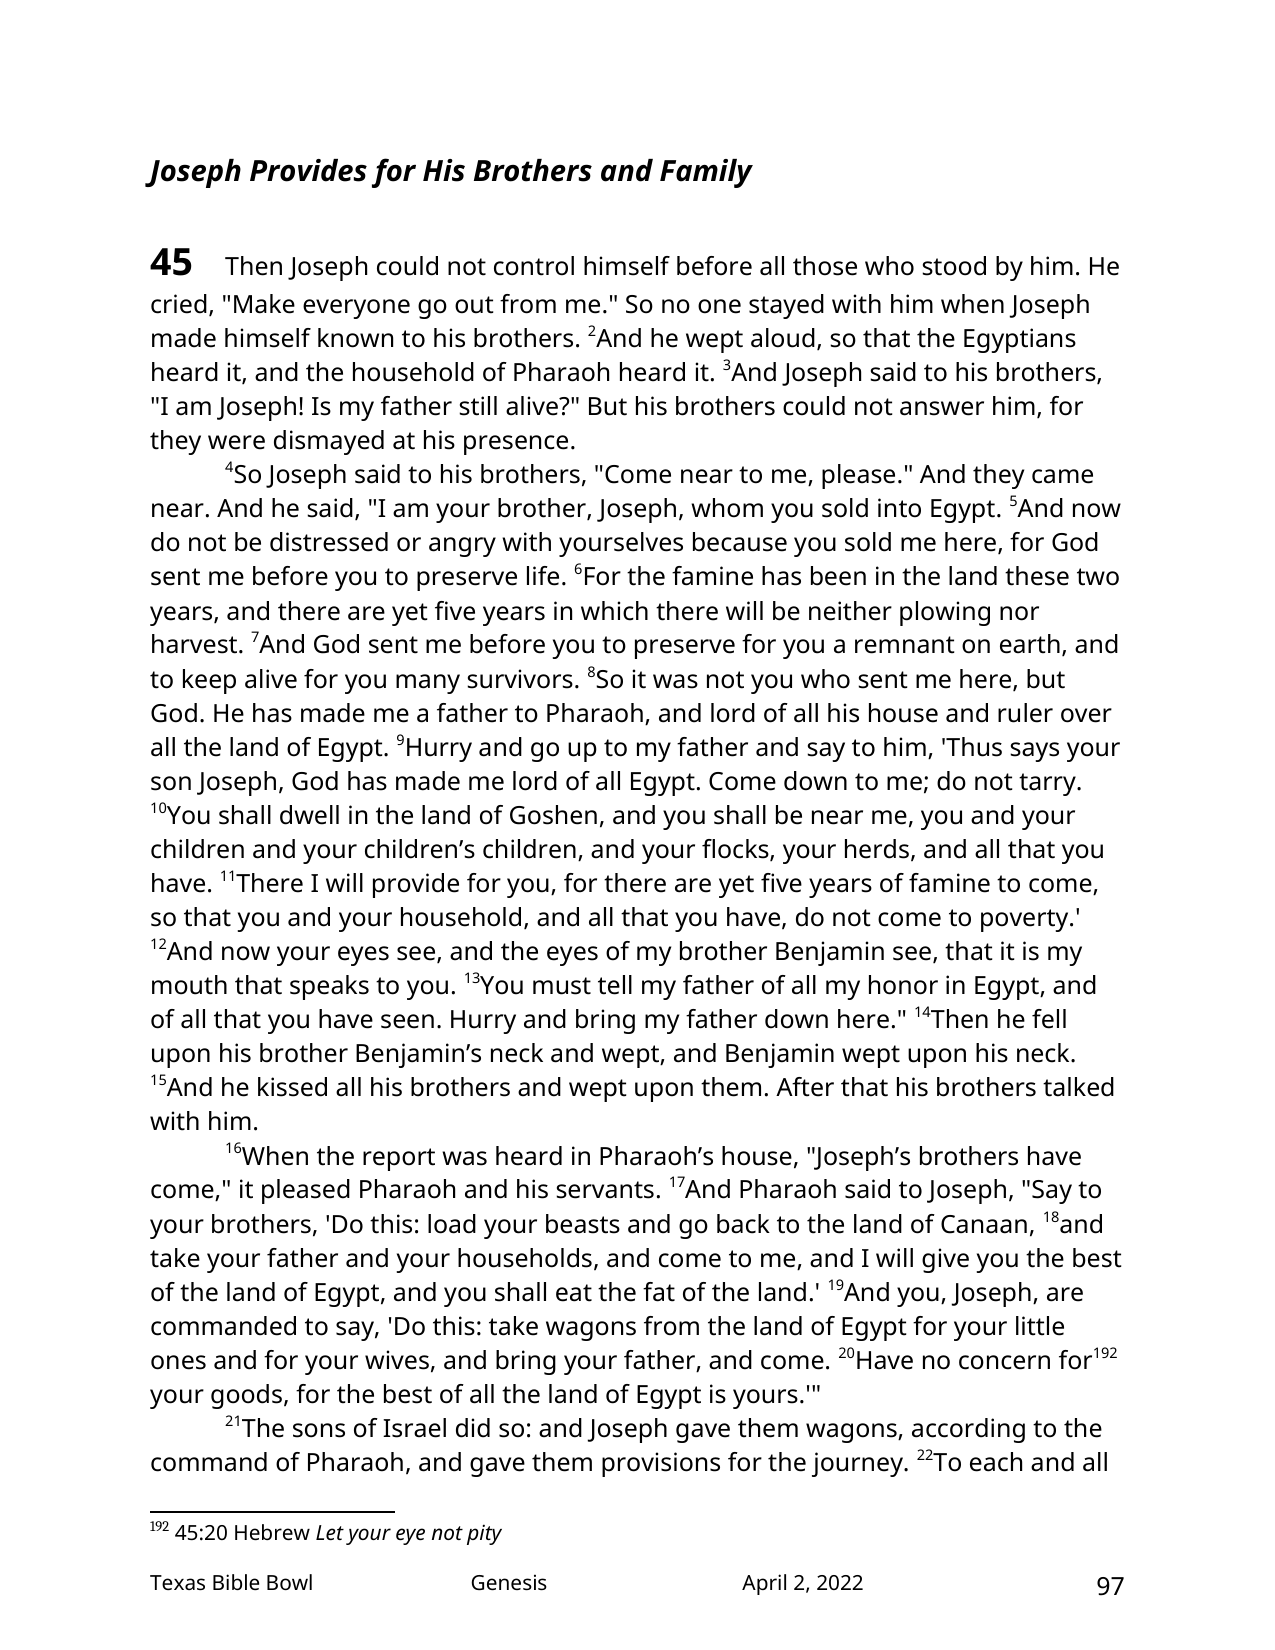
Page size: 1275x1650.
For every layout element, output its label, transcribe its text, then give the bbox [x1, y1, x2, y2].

text 4So Joseph said to his brothers, "Come near to me, please." And they came near. And he said, "I am your brother, Joseph, whom you sold into Egypt. 5And now do not be distressed or angry with yourselves because you sold me here, for God sent me before you to preserve life. 6For the famine has been in the land these two years, and there are yet five years in which there will be neither plowing nor harvest. 7And God sent me before you to preserve for you a remnant on earth, and to keep alive for you many survivors. 8So it was not you who sent me here, but God. He has made me a father to Pharaoh, and lord of all his house and ruler over all the land of Egypt. 9Hurry and go up to my father and say to him, 'Thus says your son Joseph, God has made me lord of all Egypt. Come down to me; do not tarry. 10You shall dwell in the land of Goshen, and you shall be near me, you and your children and your children’s children, and your flocks, your herds, and all that you have. 11There I will provide for you, for there are yet five years of famine to come, so that you and your household, and all that you have, do not come to poverty.' 12And now your eyes see, and the eyes of my brother Benjamin see, that it is my mouth that speaks to you. 13You must tell my father of all my honor in Egypt, and of all that you have seen. Hurry and bring my father down here." 14Then he fell upon his brother Benjamin’s neck and wept, and Benjamin wept upon his neck. 15And he kissed all his brothers and wept upon them. After that his brothers talked with him. [150, 457, 1125, 1138]
text 45 Then Joseph could not control himself before all those who stood by him. He cried, "Make everyone go out from me." So no one stayed with him when Joseph made himself known to his brothers. 2And he wept aloud, so that the Egyptians heard it, and the household of Pharaoh heard it. 3And Joseph said to his brothers, "I am Joseph! Is my father still alive?" But his brothers could not answer him, for they were dismayed at his presence. [150, 236, 1125, 457]
text Joseph Provides for His Brothers and Family [150, 150, 1125, 190]
text 16When the report was heard in Pharaoh’s house, "Joseph’s brothers have come," it pleased Pharaoh and his servants. 17And Pharaoh said to Joseph, "Say to your brothers, 'Do this: load your beasts and go back to the land of Canaan, 18and take your father and your households, and come to me, and I will give you the best of the land of Egypt, and you shall eat the fat of the land.' 19And you, Joseph, are commanded to say, 'Do this: take wagons from the land of Egypt for your little ones and for your wives, and bring your father, and come. 20Have no concern for your goods, for the best of all the land of Egypt is yours.'" [150, 1138, 1125, 1411]
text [150, 1411, 1125, 1479]
